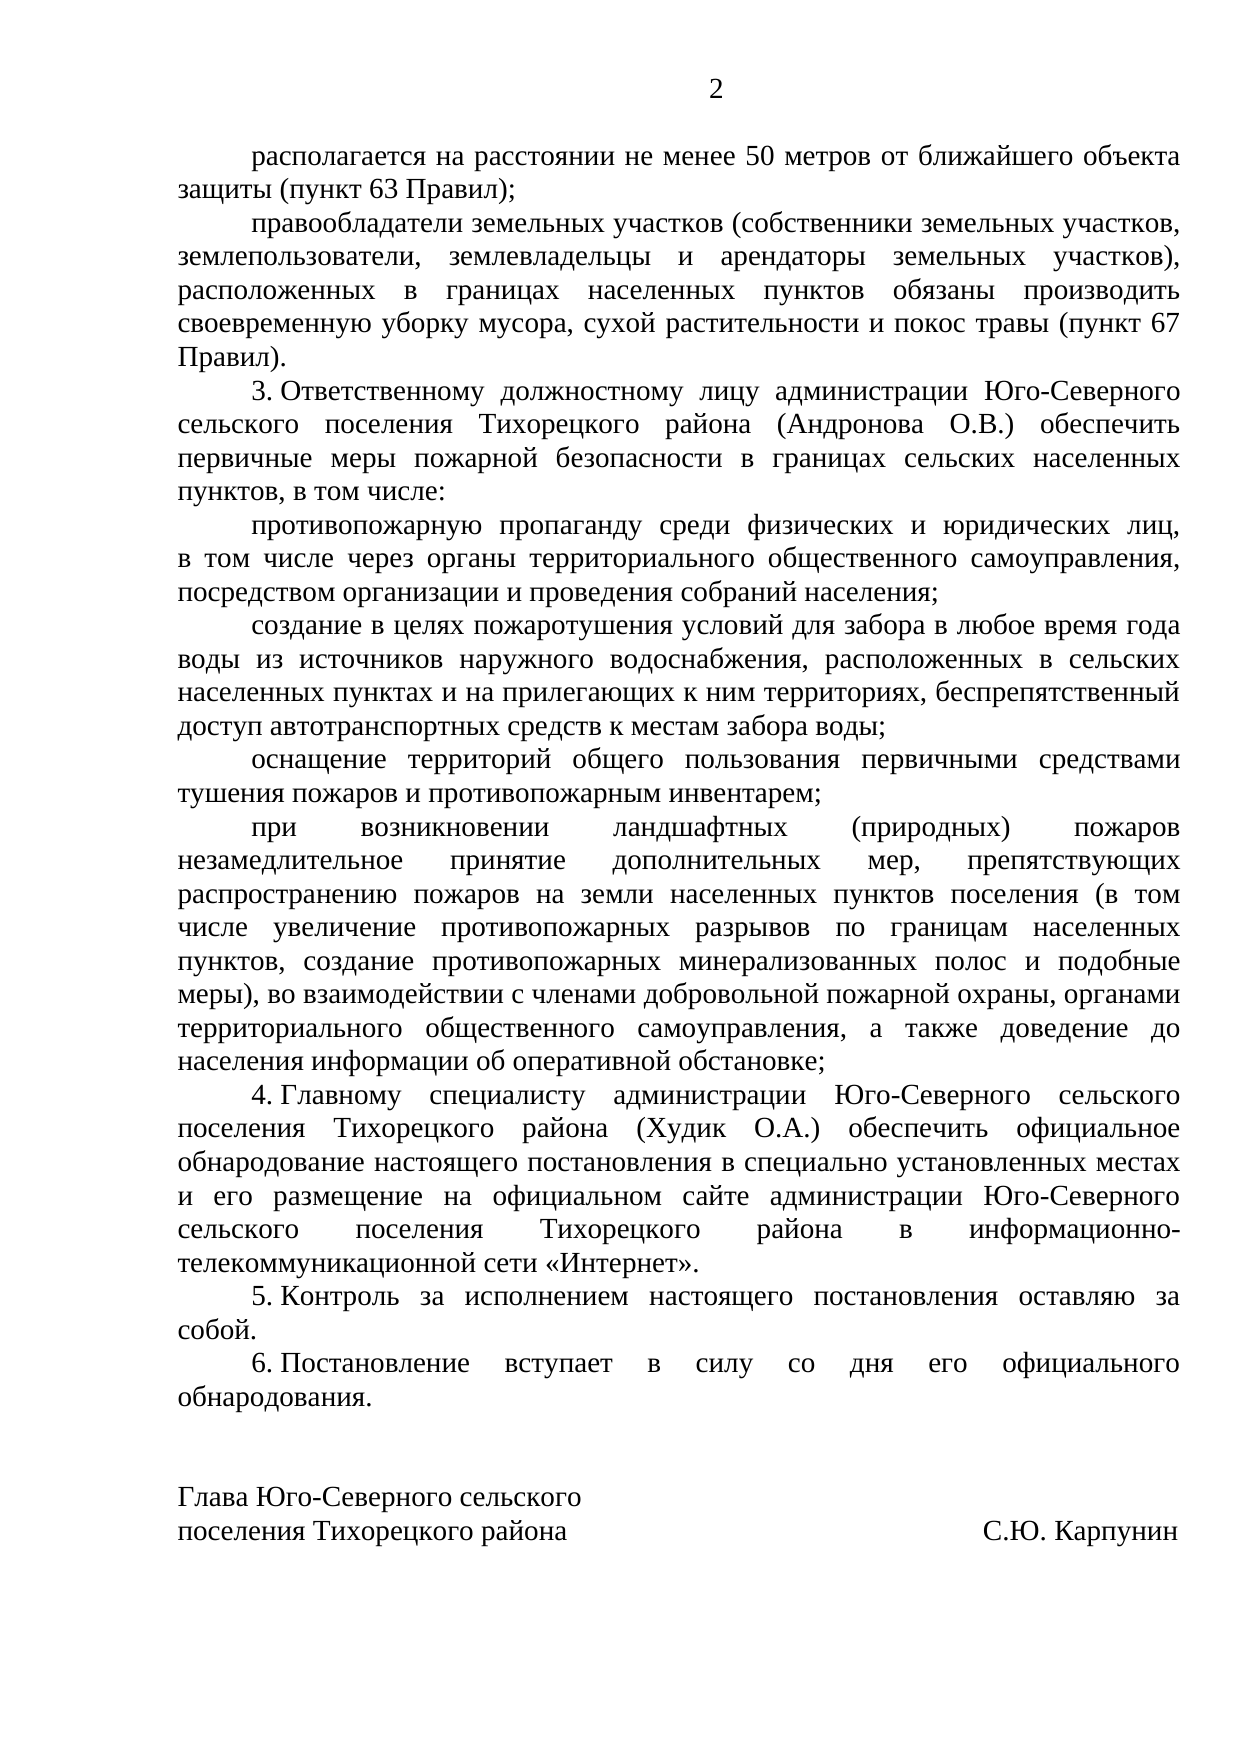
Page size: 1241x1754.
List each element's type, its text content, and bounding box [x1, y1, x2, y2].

text создание в целях пожаротушения условий для забора в любое время года воды из источников наружного водоснабжения, расположенных в сельских населенных пунктах и на прилегающих к ним территориях, беспрепятственный доступ автотранспортных средств к местам забора воды; [177, 607, 1181, 742]
list правообладатели земельных участков (собственники земельных участков, землепользователи, землевладельцы и арендаторы земельных участков), расположенных в границах населенных пунктов обязаны производить своевременную уборку мусора, сухой растительности и покос травы (пункт 67 Правил). [177, 205, 1181, 373]
text противопожарную пропаганду среди физических и юридических лиц, в том числе через органы территориального общественного самоуправления, посредством организации и проведения собраний населения; [177, 507, 1181, 607]
text Глава Юго-Северного сельского [177, 1479, 1181, 1513]
list 3. Ответственному должностному лицу администрации Юго-Северного сельского поселения Тихорецкого района (Андронова О.В.) обеспечить первичные меры пожарной безопасности в границах сельских населенных пунктов, в том числе: [177, 373, 1181, 507]
list 2 [177, 71, 1181, 104]
text 5. Контроль за исполнением настоящего постановления оставляю за собой. [177, 1278, 1181, 1345]
text 4. Главному специалисту администрации Юго-Северного сельского поселения Тихорецкого района (Худик О.А.) обеспечить официальное обнародование настоящего постановления в специально установленных местах и его размещение на официальном сайте администрации Юго-Северного сельского поселения Тихорецкого района в информационно-телекоммуникационной сети «Интернет». [177, 1077, 1181, 1278]
text оснащение территорий общего пользования первичными средствами тушения пожаров и противопожарным инвентарем; [177, 742, 1181, 809]
text при возникновении ландшафтных (природных) пожаров незамедлительное принятие дополнительных мер, препятствующих распространению пожаров на земли населенных пунктов поселения (в том числе увеличение противопожарных разрывов по границам населенных пунктов, создание противопожарных минерализованных полос и подобные меры), во взаимодействии с членами добровольной пожарной охраны, органами территориального общественного самоуправления, а также доведение до населения информации об оперативной обстановке; [177, 809, 1181, 1077]
text 6. Постановление вступает в силу со дня его официального обнародования. [177, 1345, 1181, 1412]
text поселения Тихорецкого района С.Ю. Карпунин [177, 1513, 1181, 1547]
list располагается на расстоянии не менее 50 метров от ближайшего объекта защиты (пункт 63 Правил); [177, 138, 1181, 205]
